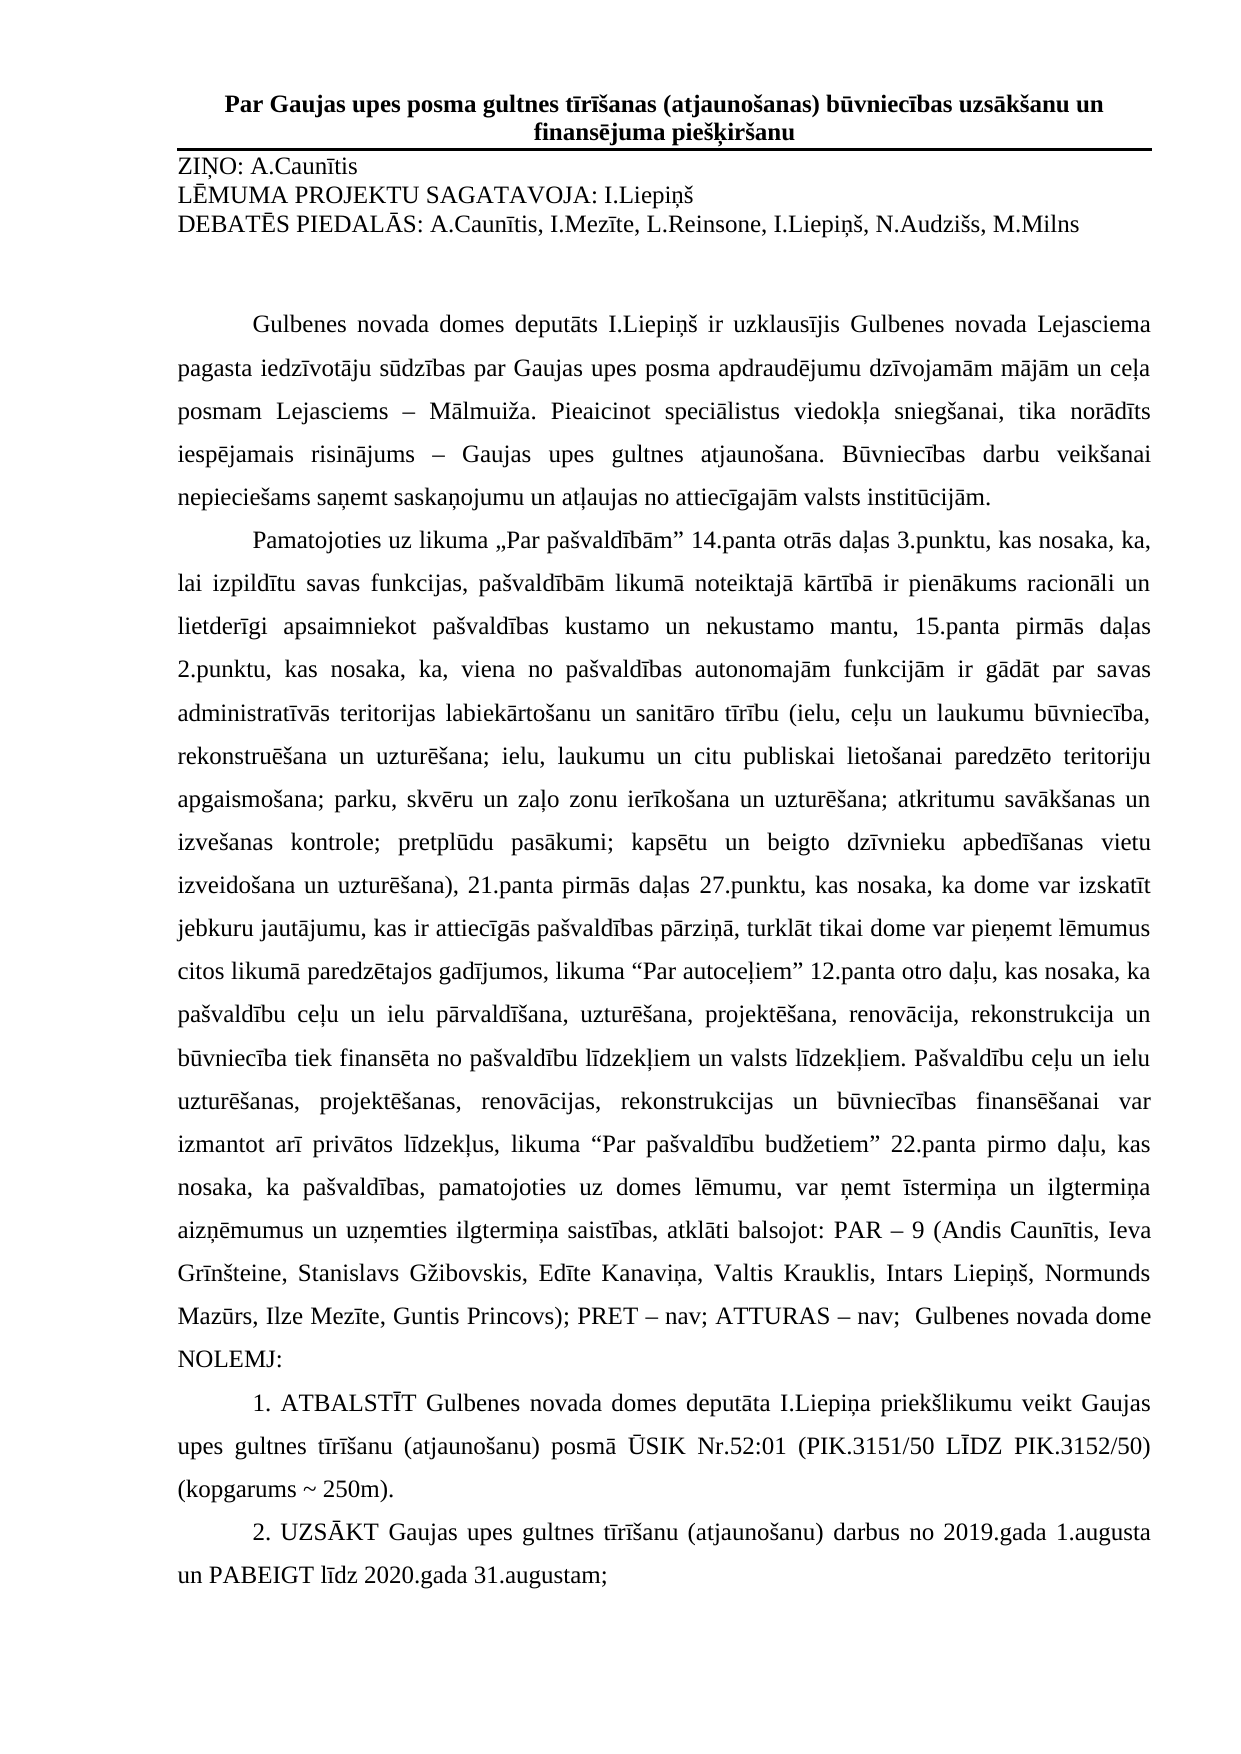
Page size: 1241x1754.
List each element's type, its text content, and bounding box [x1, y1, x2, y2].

text 1. ATBALSTĪT Gulbenes novada domes deputāta I.Liepiņa priekšlikumu veikt Gaujas upes gultnes tīrīšanu (atjaunošanu) posmā ŪSIK Nr.52:01 (PIK.3151/50 LĪDZ PIK.3152/50) (kopgarums ~ 250m). [177, 1388, 1152, 1503]
text ZIŅO: A.Caunītis [177, 151, 1152, 180]
text DEBATĒS PIEDALĀS: A.Caunītis, I.Mezīte, L.Reinsone, I.Liepiņš, N.Audzišs, M.Milns [177, 209, 1152, 238]
text 2. UZSĀKT Gaujas upes gultnes tīrīšanu (atjaunošanu) darbus no 2019.gada 1.augusta un PABEIGT līdz 2020.gada 31.augustam; [177, 1517, 1152, 1589]
text Par Gaujas upes posma gultnes tīrīšanas (atjaunošanas) būvniecības uzsākšanu un finansējuma piešķiršanu [177, 89, 1152, 148]
text LĒMUMA PROJEKTU SAGATAVOJA: I.Liepiņš [177, 180, 1152, 209]
text Gulbenes novada domes deputāts I.Liepiņš ir uzklausījis Gulbenes novada Lejasciema pagasta iedzīvotāju sūdzības par Gaujas upes posma apdraudējumu dzīvojamām mājām un ceļa posmam Lejasciems – Mālmuiža. Pieaicinot speciālistus viedokļa sniegšanai, tika norādīts iespējamais risinājums – Gaujas upes gultnes atjaunošana. Būvniecības darbu veikšanai nepieciešams saņemt saskaņojumu un atļaujas no attiecīgajām valsts institūcijām. [177, 309, 1152, 511]
text Pamatojoties uz likuma „Par pašvaldībām” 14.panta otrās daļas 3.punktu, kas nosaka, ka, lai izpildītu savas funkcijas, pašvaldībām likumā noteiktajā kārtībā ir pienākums racionāli un lietderīgi apsaimniekot pašvaldības kustamo un nekustamo mantu, 15.panta pirmās daļas 2.punktu, kas nosaka, ka, viena no pašvaldības autonomajām funkcijām ir gādāt par savas administratīvās teritorijas labiekārtošanu un sanitāro tīrību (ielu, ceļu un laukumu būvniecība, rekonstruēšana un uzturēšana; ielu, laukumu un citu publiskai lietošanai paredzēto teritoriju apgaismošana; parku, skvēru un zaļo zonu ierīkošana un uzturēšana; atkritumu savākšanas un izvešanas kontrole; pretplūdu pasākumi; kapsētu un beigto dzīvnieku apbedīšanas vietu izveidošana un uzturēšana), 21.panta pirmās daļas 27.punktu, kas nosaka, ka dome var izskatīt jebkuru jautājumu, kas ir attiecīgās pašvaldības pārziņā, turklāt tikai dome var pieņemt lēmumus citos likumā paredzētajos gadījumos, likuma “Par autoceļiem” 12.panta otro daļu, kas nosaka, ka pašvaldību ceļu un ielu pārvaldīšana, uzturēšana, projektēšana, renovācija, rekonstrukcija un būvniecība tiek finansēta no pašvaldību līdzekļiem un valsts līdzekļiem. Pašvaldību ceļu un ielu uzturēšanas, projektēšanas, renovācijas, rekonstrukcijas un būvniecības finansēšanai var izmantot arī privātos līdzekļus, likuma “Par pašvaldību budžetiem” 22.panta pirmo daļu, kas nosaka, ka pašvaldības, pamatojoties uz domes lēmumu, var ņemt īstermiņa un ilgtermiņa aizņēmumus un uzņemties ilgtermiņa saistības, atklāti balsojot: PAR – 9 (Andis Caunītis, Ieva Grīnšteine, Stanislavs Gžibovskis, Edīte Kanaviņa, Valtis Krauklis, Intars Liepiņš, Normunds Mazūrs, Ilze Mezīte, Guntis Princovs); PRET – nav; ATTURAS – nav; Gulbenes novada dome NOLEMJ: [177, 525, 1152, 1373]
